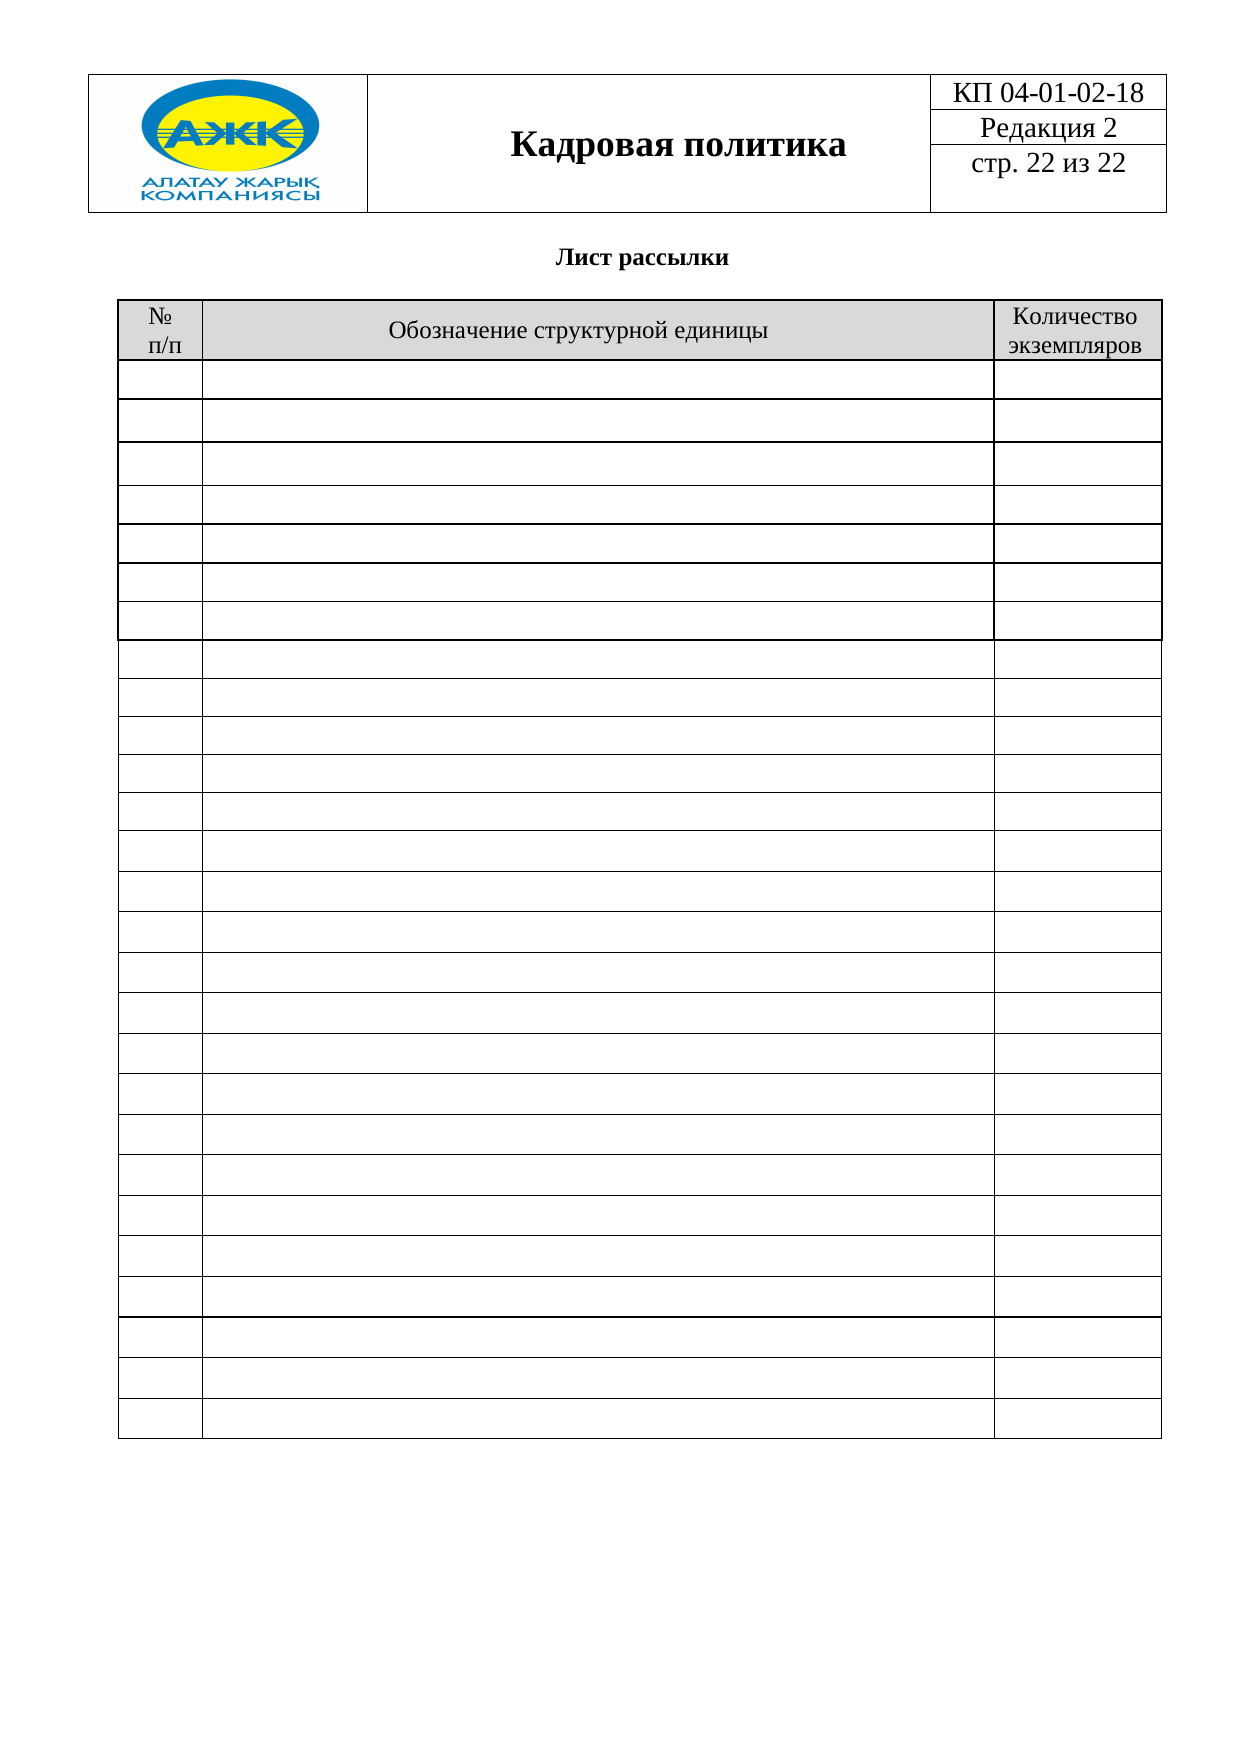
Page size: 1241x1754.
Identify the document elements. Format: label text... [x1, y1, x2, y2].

table_cell [119, 1318, 202, 1357]
table_header № п/п [119, 301, 202, 359]
table_cell [995, 755, 1161, 792]
table_cell [203, 717, 994, 754]
table_cell [119, 1115, 202, 1154]
table_cell [995, 1034, 1161, 1073]
table_cell [203, 1196, 994, 1235]
table_cell [995, 831, 1161, 871]
table_cell [203, 872, 994, 911]
table_cell [995, 525, 1161, 562]
table_cell [203, 1277, 994, 1316]
table_cell [119, 679, 202, 716]
table_cell [119, 1074, 202, 1114]
table_cell [119, 717, 202, 754]
table_cell [203, 755, 994, 792]
table_cell [203, 525, 993, 562]
table_cell [995, 602, 1161, 639]
table_cell [203, 1155, 994, 1195]
table_cell [119, 443, 202, 485]
table_cell [995, 679, 1161, 716]
table_cell [119, 912, 202, 952]
table_cell [203, 1115, 994, 1154]
table_cell [995, 564, 1161, 601]
table_cell [119, 831, 202, 871]
table_cell [203, 679, 994, 716]
table_cell [995, 793, 1161, 830]
table_cell [203, 993, 994, 1033]
table_cell [119, 1155, 202, 1195]
table_cell [119, 993, 202, 1033]
table_cell [995, 1399, 1161, 1438]
table_cell [119, 1399, 202, 1438]
table_cell [995, 1358, 1161, 1397]
table_cell [119, 953, 202, 992]
table_cell [995, 1115, 1161, 1154]
table_cell [119, 1277, 202, 1316]
table_cell [203, 641, 994, 678]
table_cell [995, 443, 1161, 485]
table_cell [995, 400, 1161, 441]
table_cell [119, 872, 202, 911]
table_cell [119, 641, 202, 678]
table_cell [119, 1034, 202, 1073]
table_cell [203, 1236, 994, 1276]
table_cell [995, 1074, 1161, 1114]
table_cell [203, 831, 994, 871]
table_cell [203, 486, 993, 523]
table_cell [119, 793, 202, 830]
table_header Обозначение структурной единицы [203, 301, 993, 359]
table_cell [203, 602, 993, 639]
table_cell [119, 400, 202, 441]
table_cell [203, 1034, 994, 1073]
table_header Количество экземпляров [995, 301, 1161, 359]
table_cell [119, 1358, 202, 1397]
table_cell [995, 1155, 1161, 1195]
table_cell [995, 953, 1161, 992]
table_cell [995, 641, 1161, 678]
table_cell [119, 361, 202, 398]
table_cell [203, 564, 993, 601]
table_cell [203, 912, 994, 952]
table_cell [995, 1196, 1161, 1235]
table_cell [995, 912, 1161, 952]
table_cell [995, 717, 1161, 754]
table_cell [995, 1277, 1161, 1316]
table_cell [995, 872, 1161, 911]
table_cell [995, 486, 1161, 523]
table_cell [119, 564, 202, 601]
table_cell [119, 525, 202, 562]
table_cell [119, 486, 202, 523]
table_cell [203, 400, 993, 441]
table_cell [119, 1196, 202, 1235]
table_cell [203, 1399, 994, 1438]
table_cell [995, 361, 1161, 398]
table_cell [995, 1318, 1161, 1357]
table_cell [995, 993, 1161, 1033]
table_cell [119, 1236, 202, 1276]
text Лист рассылки [118, 242, 1167, 271]
table_cell [203, 793, 994, 830]
table_cell [203, 1074, 994, 1114]
table_cell [203, 1318, 994, 1357]
picture [100, 75, 355, 207]
table_cell [203, 443, 993, 485]
table_cell [119, 755, 202, 792]
table_cell [203, 361, 993, 398]
table_cell [119, 602, 202, 639]
table_cell [995, 1236, 1161, 1276]
table_cell [203, 1358, 994, 1397]
table_cell [203, 953, 994, 992]
